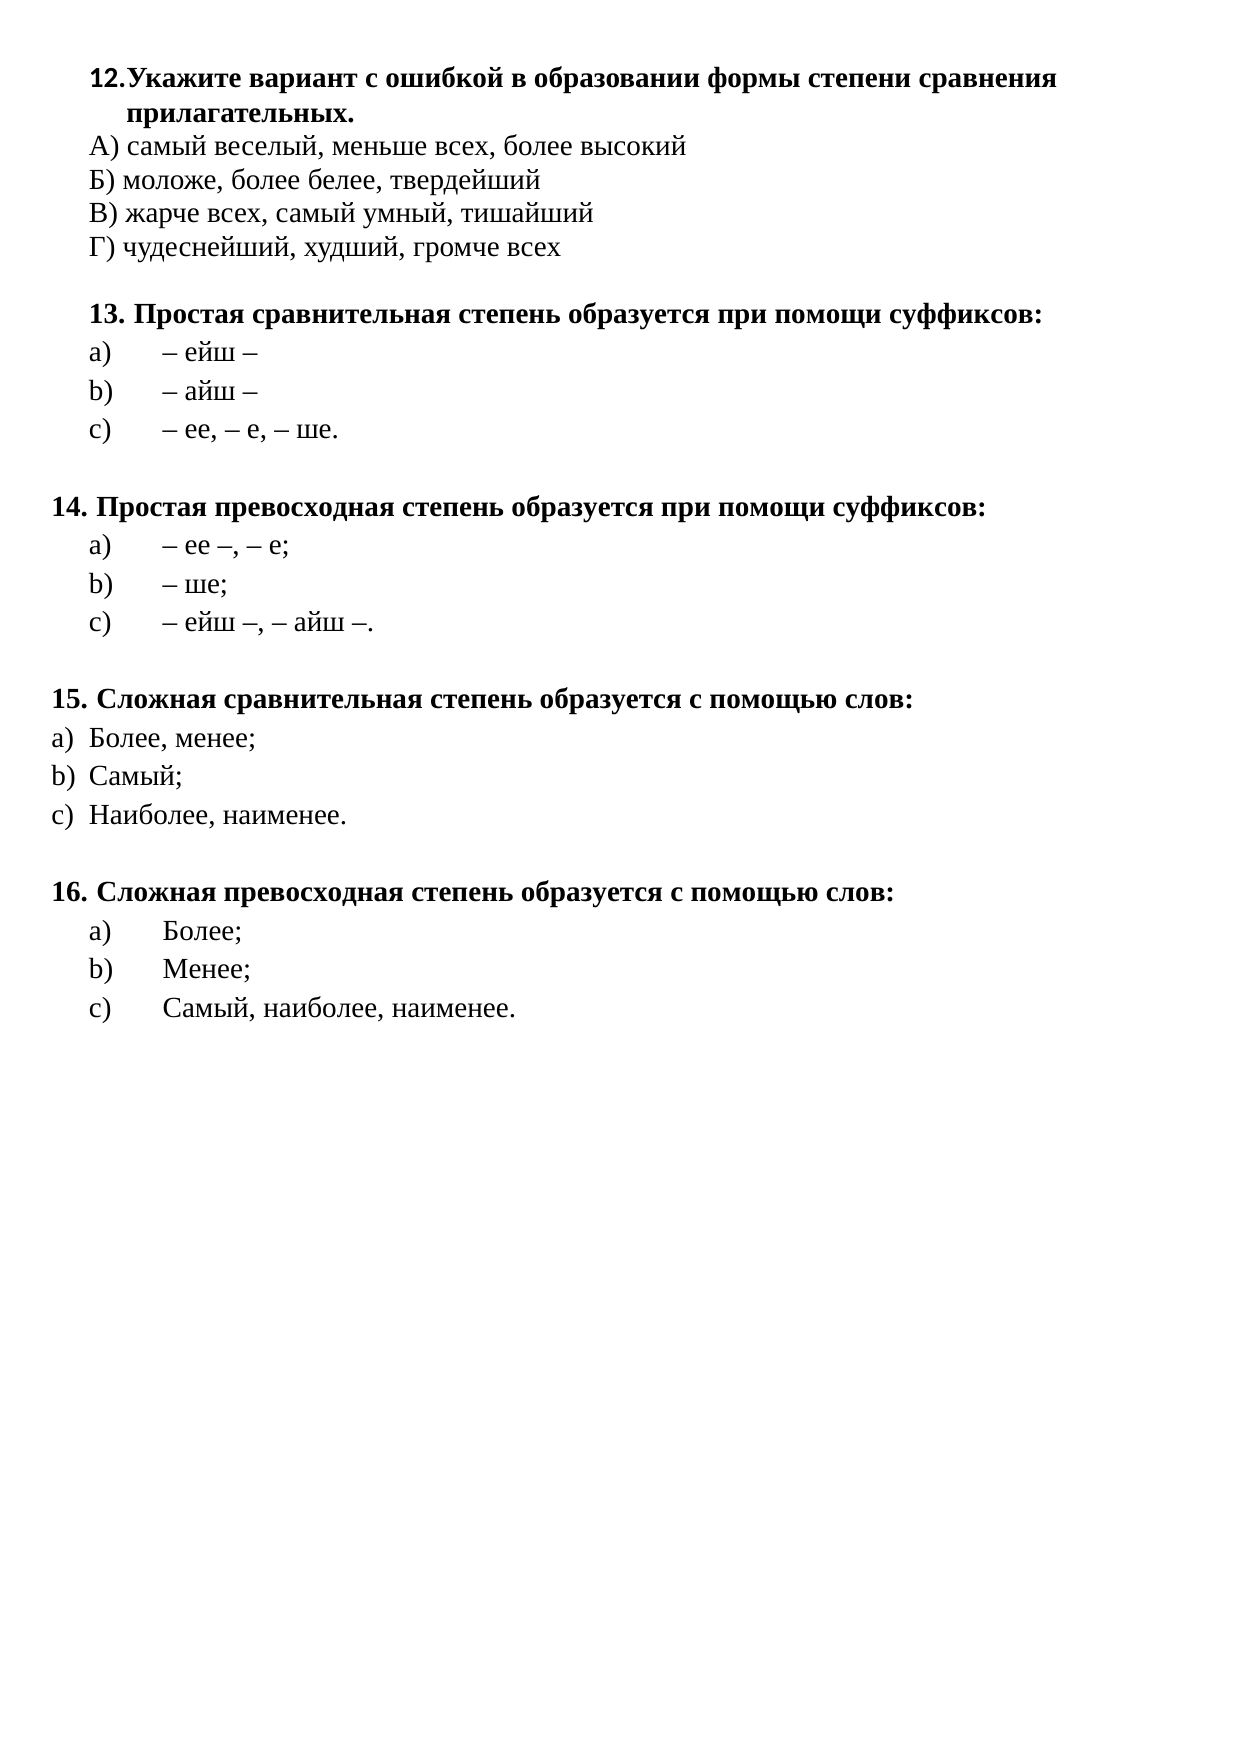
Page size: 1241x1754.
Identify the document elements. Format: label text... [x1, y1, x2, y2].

list Более, менее; [51, 720, 1152, 753]
list – ее –, – е; [89, 527, 1152, 561]
list Простая сравнительная степень образуется при помощи суффиксов: [89, 296, 1152, 329]
list – ее, – е, – ше. [89, 412, 1152, 445]
list Самый; [51, 758, 1152, 792]
list Простая превосходная степень образуется при помощи суффиксов: [51, 489, 1152, 522]
list Сложная превосходная степень образуется с помощью слов: [51, 874, 1152, 908]
text А) самый веселый, меньше всех, более высокий [89, 128, 1152, 162]
list Укажите вариант с ошибкой в образовании формы степени сравнения прилагательных. [89, 59, 1152, 128]
list – ейш – [89, 334, 1152, 368]
list Наиболее, наименее. [51, 797, 1152, 831]
list – айш – [89, 373, 1152, 407]
list Сложная сравнительная степень образуется с помощью слов: [51, 681, 1152, 715]
text В) жарче всех, самый умный, тишайший [89, 195, 1152, 229]
list Менее; [89, 951, 1152, 985]
text Г) чудеснейший, худший, громче всех [89, 229, 1152, 262]
list Более; [89, 913, 1152, 946]
list Самый, наиболее, наименее. [89, 990, 1152, 1023]
text Б) моложе, более белее, твердейший [89, 162, 1152, 195]
list – ше; [89, 566, 1152, 599]
list – ейш –, – айш –. [89, 604, 1152, 638]
